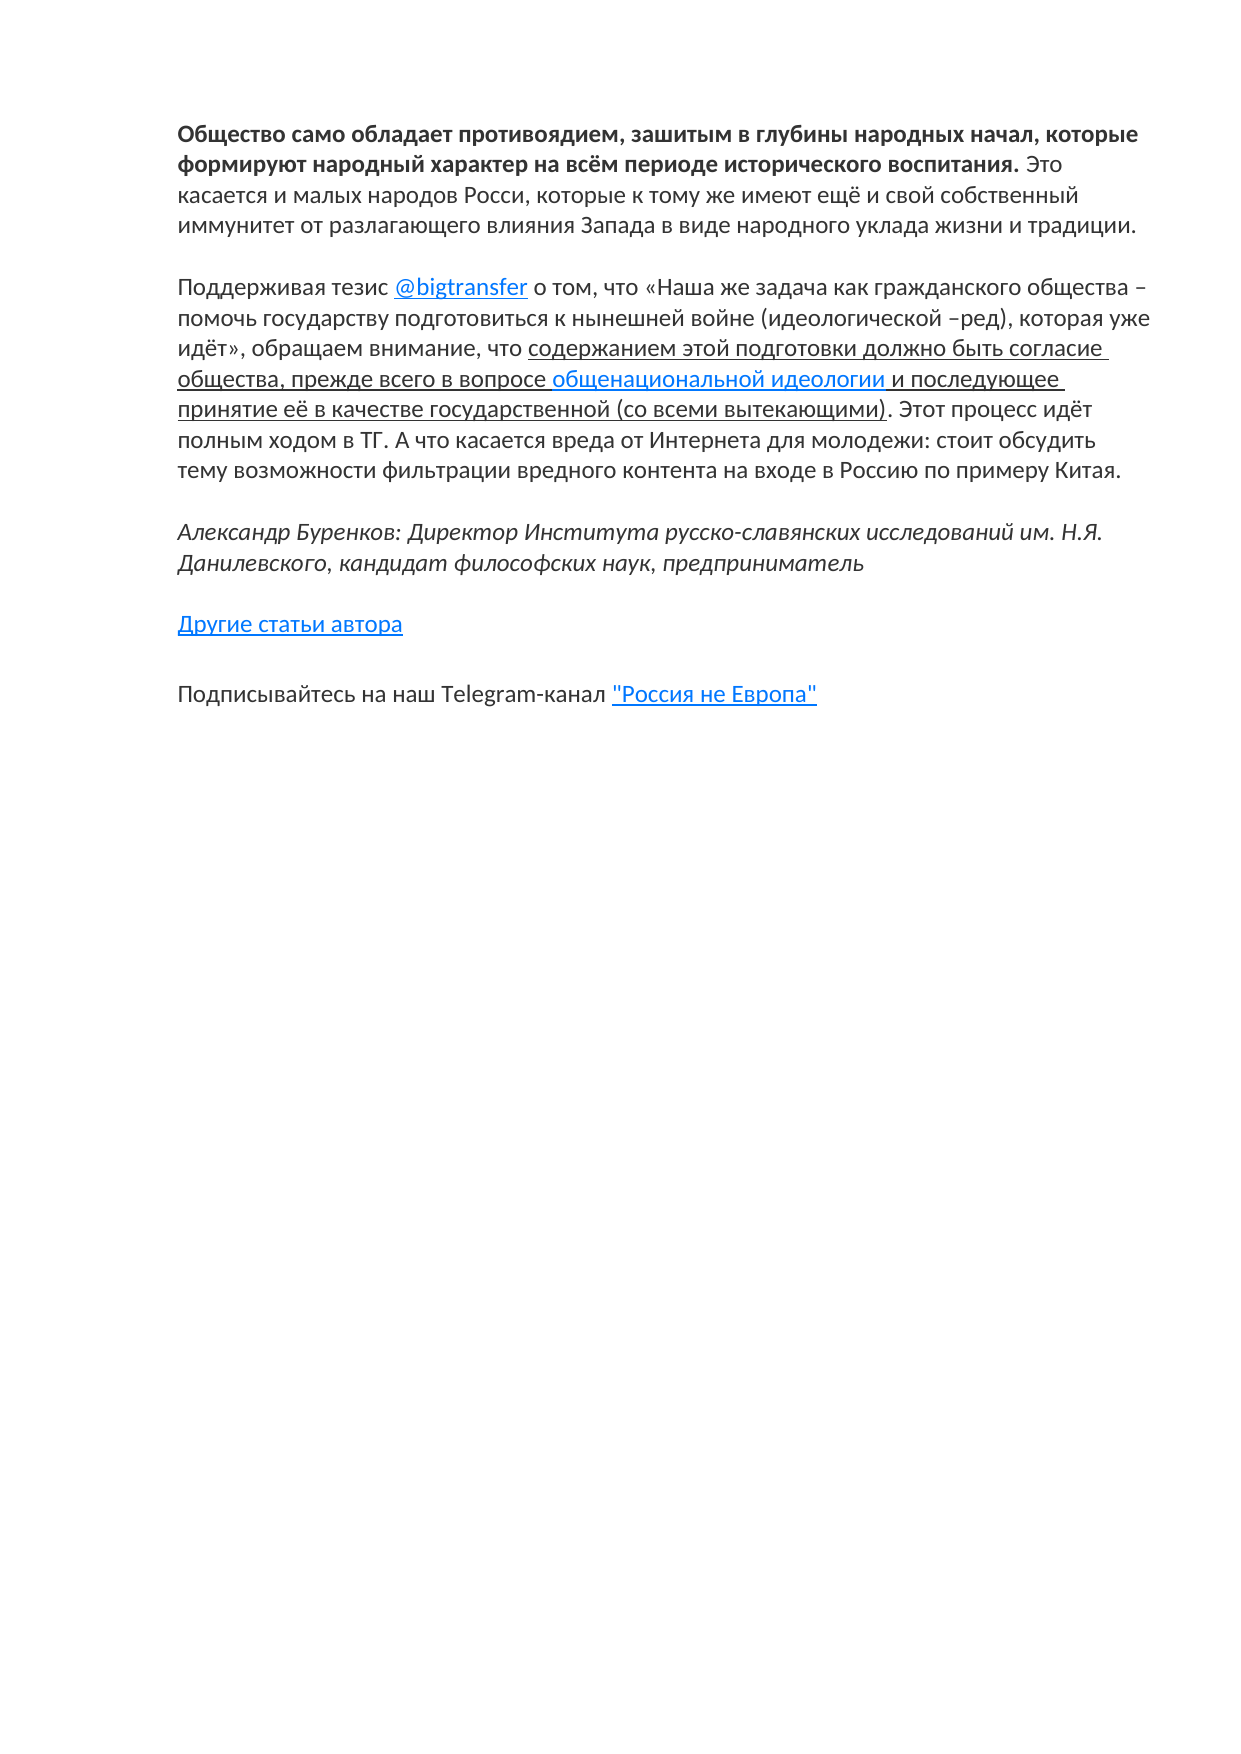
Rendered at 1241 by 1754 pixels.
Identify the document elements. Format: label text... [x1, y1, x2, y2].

text Поддерживая тезис @bigtransfer о том, что «Наша же задача как гражданского общества – помочь государству подготовиться к нынешней войне (идеологической –ред), которая уже идёт», обращаем внимание, что содержанием этой подготовки должно быть согласие общества, прежде всего в вопросе общенациональной идеологии и последующее принятие её в качестве государственной (со всеми вытекающими). Этот процесс идёт полным ходом в ТГ. А что касается вреда от Интернета для молодежи: стоит обсудить тему возможности фильтрации вредного контента на входе в Россию по примеру Китая. [177, 271, 1152, 485]
text Общество само обладает противоядием, зашитым в глубины народных начал, которые формируют народный характер на всём периоде исторического воспитания. Это касается и малых народов Росси, которые к тому же имеют ещё и свой собственный иммунитет от разлагающего влияния Запада в виде народного уклада жизни и традиции. [177, 118, 1152, 240]
text Подписывайтесь на наш Telegram-канал "Россия не Европа" [177, 678, 1152, 709]
text Александр Буренков: Директор Института русско-славянских исследований им. Н.Я. Данилевского, кандидат философских наук, предприниматель Другие статьи автора [177, 516, 1152, 638]
